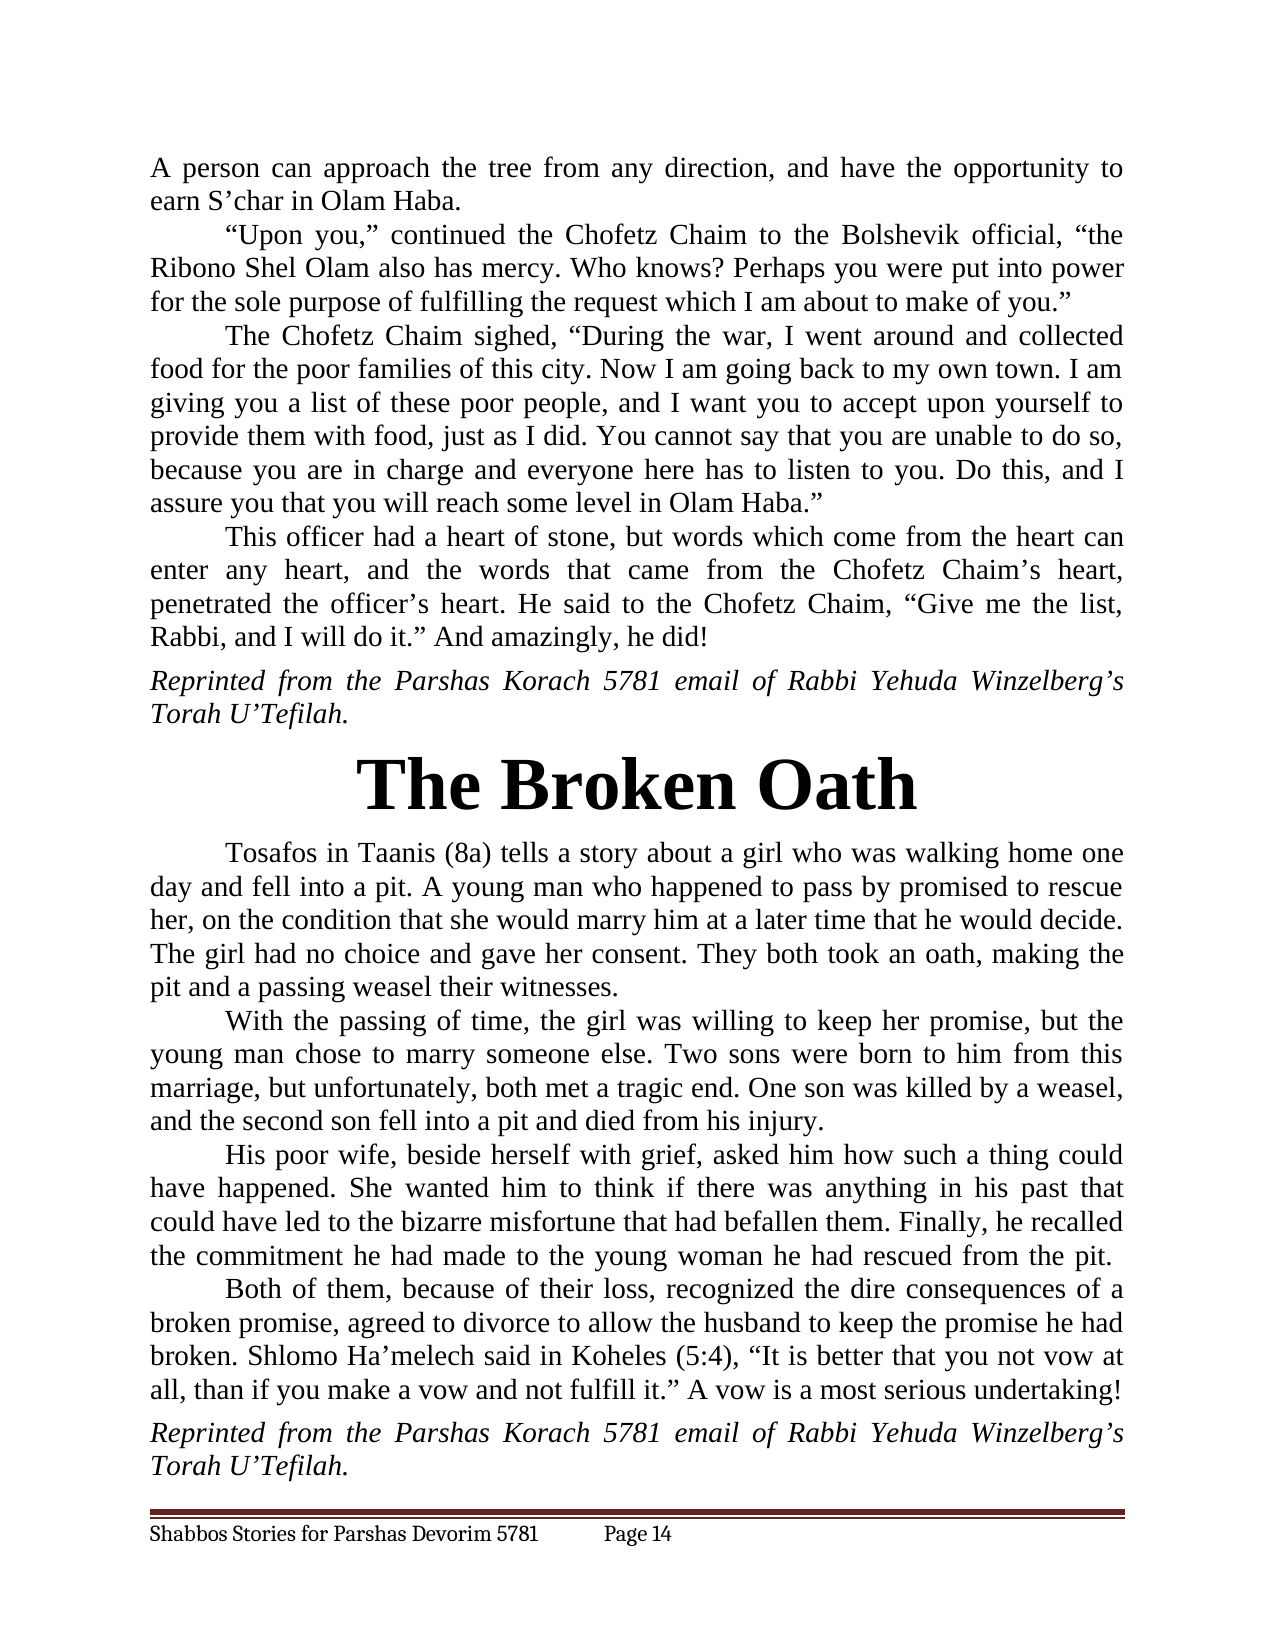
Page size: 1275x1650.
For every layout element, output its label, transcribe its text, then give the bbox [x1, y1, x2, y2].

text The Broken Oath [150, 739, 1125, 826]
text Reprinted from the Parshas Korach 5781 email of Rabbi Yehuda Winzelberg’s Torah U’Tefilah. [150, 1415, 1125, 1482]
text With the passing of time, the girl was willing to keep her promise, but the young man chose to marry someone else. Two sons were born to him from this marriage, but unfortunately, both met a tragic end. One son was killed by a weasel, and the second son fell into a pit and died from his injury. [150, 1003, 1125, 1137]
text Tosafos in Taanis (8a) tells a story about a girl who was walking home one day and fell into a pit. A young man who happened to pass by promised to rescue her, on the condition that she would marry him at a later time that he would decide. The girl had no choice and gave her consent. They both took an oath, making the pit and a passing weasel their witnesses. [150, 835, 1125, 1003]
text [150, 150, 1125, 217]
text Reprinted from the Parshas Korach 5781 email of Rabbi Yehuda Winzelberg’s Torah U’Tefilah. [150, 663, 1125, 730]
text “Upon you,” continued the Chofetz Chaim to the Bolshevik official, “the Ribono Shel Olam also has mercy. Who knows? Perhaps you were put into power for the sole purpose of fulfilling the request which I am about to make of you.” [150, 217, 1125, 318]
text This officer had a heart of stone, but words which come from the heart can enter any heart, and the words that came from the Chofetz Chaim’s heart, penetrated the officer’s heart. He said to the Chofetz Chaim, “Give me the list, Rabbi, and I will do it.” And amazingly, he did! [150, 519, 1125, 653]
text The Chofetz Chaim sighed, “During the war, I went around and collected food for the poor families of this city. Now I am going back to my own town. I am giving you a list of these poor people, and I want you to accept upon yourself to provide them with food, just as I did. You cannot say that you are unable to do so, because you are in charge and everyone here has to listen to you. Do this, and I assure you that you will reach some level in Olam Haba.” [150, 318, 1125, 519]
text His poor wife, beside herself with grief, asked him how such a thing could have happened. She wanted him to think if there was anything in his past that could have led to the bizarre misfortune that had befallen them. Finally, he recalled the commitment he had made to the young woman he had rescued from the pit. Both of them, because of their loss, recognized the dire consequences of a broken promise, agreed to divorce to allow the husband to keep the promise he had broken. Shlomo Ha’melech said in Koheles (5:4), “It is better that you not vow at all, than if you make a vow and not fulfill it.” A vow is a most serious undertaking! [150, 1137, 1125, 1405]
